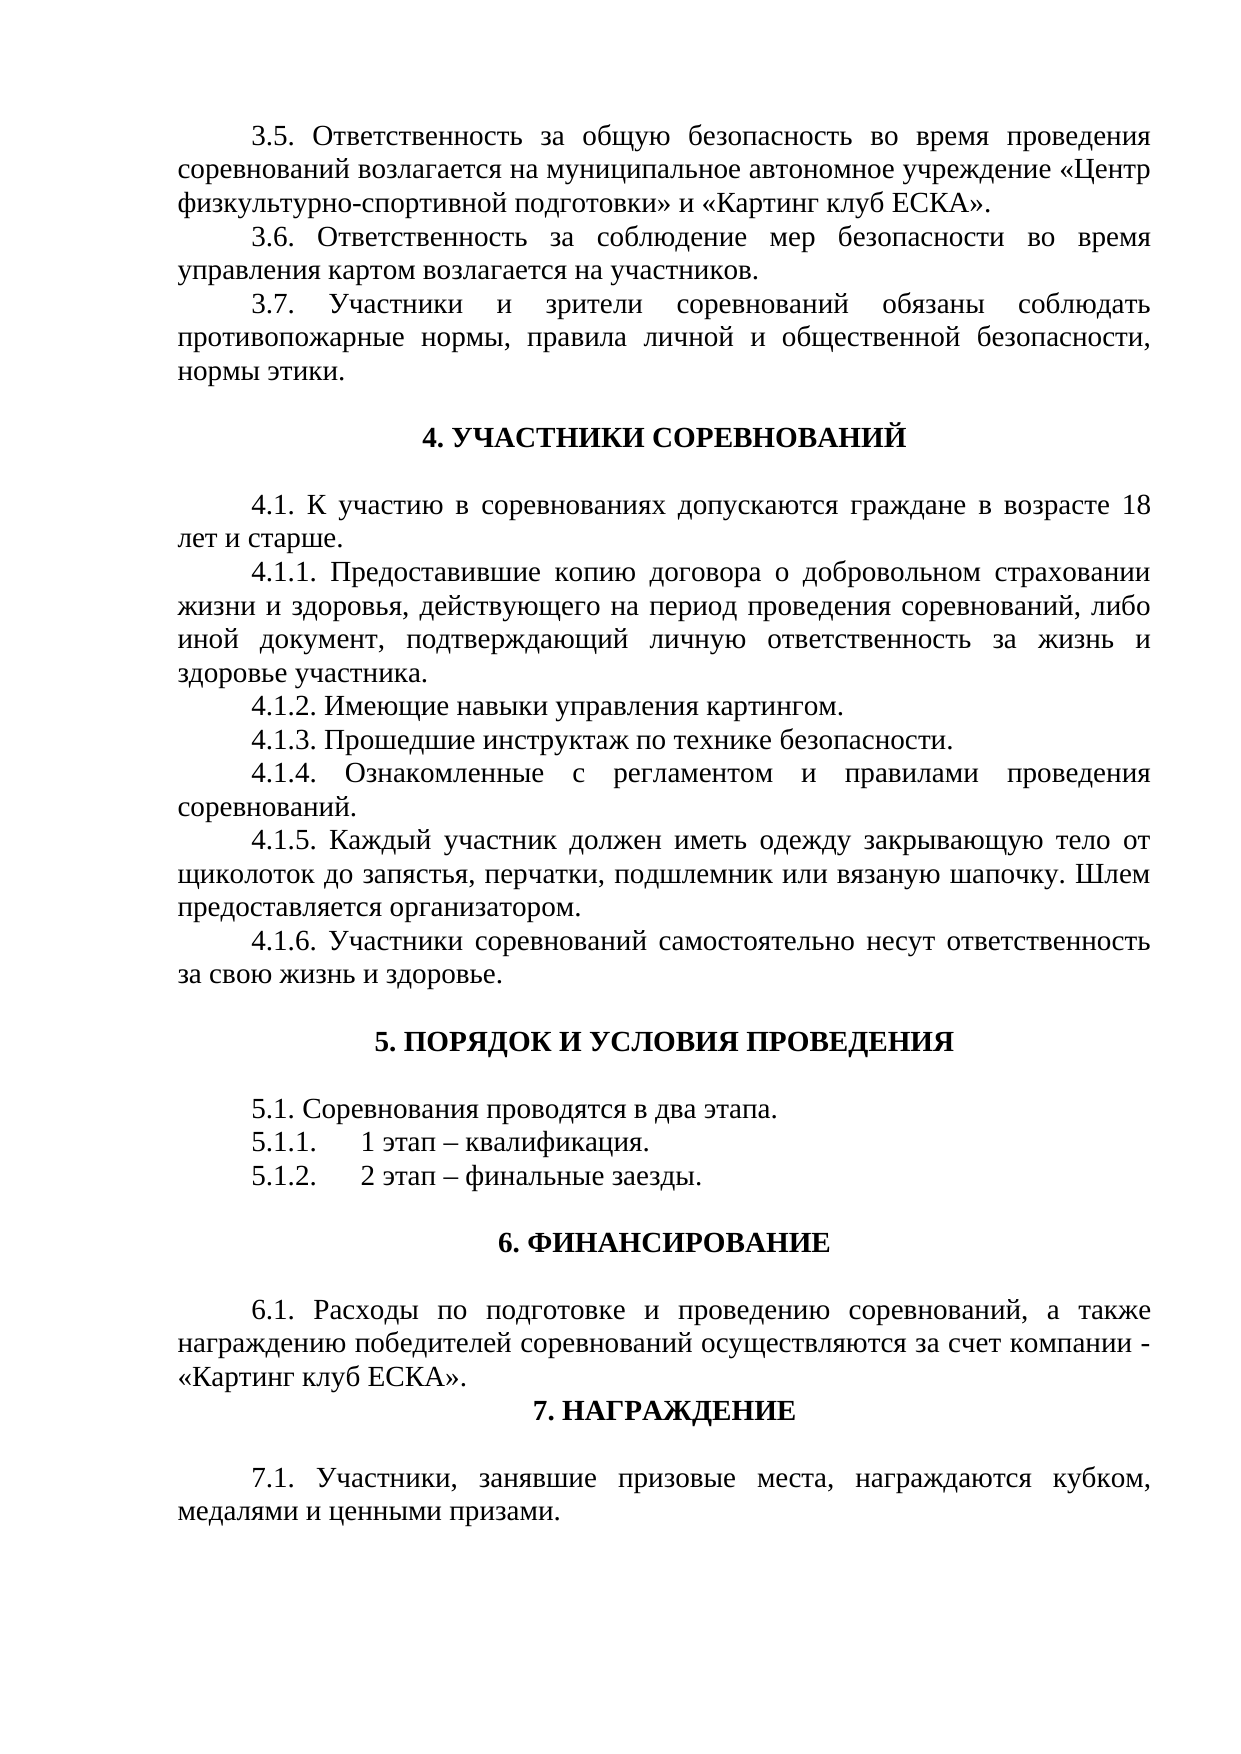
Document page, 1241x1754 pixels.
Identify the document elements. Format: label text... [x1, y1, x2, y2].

text 7.1. Участники, занявшие призовые места, награждаются кубком, медалями и ценными призами. [177, 1460, 1152, 1527]
text 3.5. Ответственность за общую безопасность во время проведения соревнований возлагается на муниципальное автономное учреждение «Центр физкультурно-спортивной подготовки» и «Картинг клуб ЕСКА». [177, 118, 1152, 219]
text 6. ФИНАНСИРОВАНИЕ [177, 1225, 1152, 1258]
text 3.7. Участники и зрители соревнований обязаны соблюдать противопожарные нормы, правила личной и общественной безопасности, нормы этики. [177, 286, 1152, 386]
text 5.1. Соревнования проводятся в два этапа. [177, 1091, 1152, 1124]
text 5.1.2. 2 этап – финальные заезды. [177, 1158, 1152, 1191]
text 4.1.6. Участники соревнований самостоятельно несут ответственность за свою жизнь и здоровье. [177, 923, 1152, 990]
text 3.6. Ответственность за соблюдение мер безопасности во время управления картом возлагается на участников. [177, 219, 1152, 286]
text 4.1.3. Прошедшие инструктаж по технике безопасности. [177, 722, 1152, 755]
text 4. УЧАСТНИКИ СОРЕВНОВАНИЙ [177, 420, 1152, 453]
text 4.1.2. Имеющие навыки управления картингом. [177, 688, 1152, 722]
text 4.1. К участию в соревнованиях допускаются граждане в возрасте 18 лет и старше. [177, 487, 1152, 554]
text 4.1.4. Ознакомленные с регламентом и правилами проведения соревнований. [177, 755, 1152, 822]
text 4.1.5. Каждый участник должен иметь одежду закрывающую тело от щиколоток до запястья, перчатки, подшлемник или вязаную шапочку. Шлем предоставляется организатором. [177, 822, 1152, 923]
text 4.1.1. Предоставившие копию договора о добровольном страховании жизни и здоровья, действующего на период проведения соревнований, либо иной документ, подтверждающий личную ответственность за жизнь и здоровье участника. [177, 554, 1152, 688]
text 5. ПОРЯДОК И УСЛОВИЯ ПРОВЕДЕНИЯ [177, 1024, 1152, 1057]
text 7. НАГРАЖДЕНИЕ [177, 1393, 1152, 1426]
text 6.1. Расходы по подготовке и проведению соревнований, а также награждению победителей соревнований осуществляются за счет компании - «Картинг клуб ЕСКА». [177, 1292, 1152, 1393]
text 5.1.1. 1 этап – квалификация. [177, 1124, 1152, 1158]
